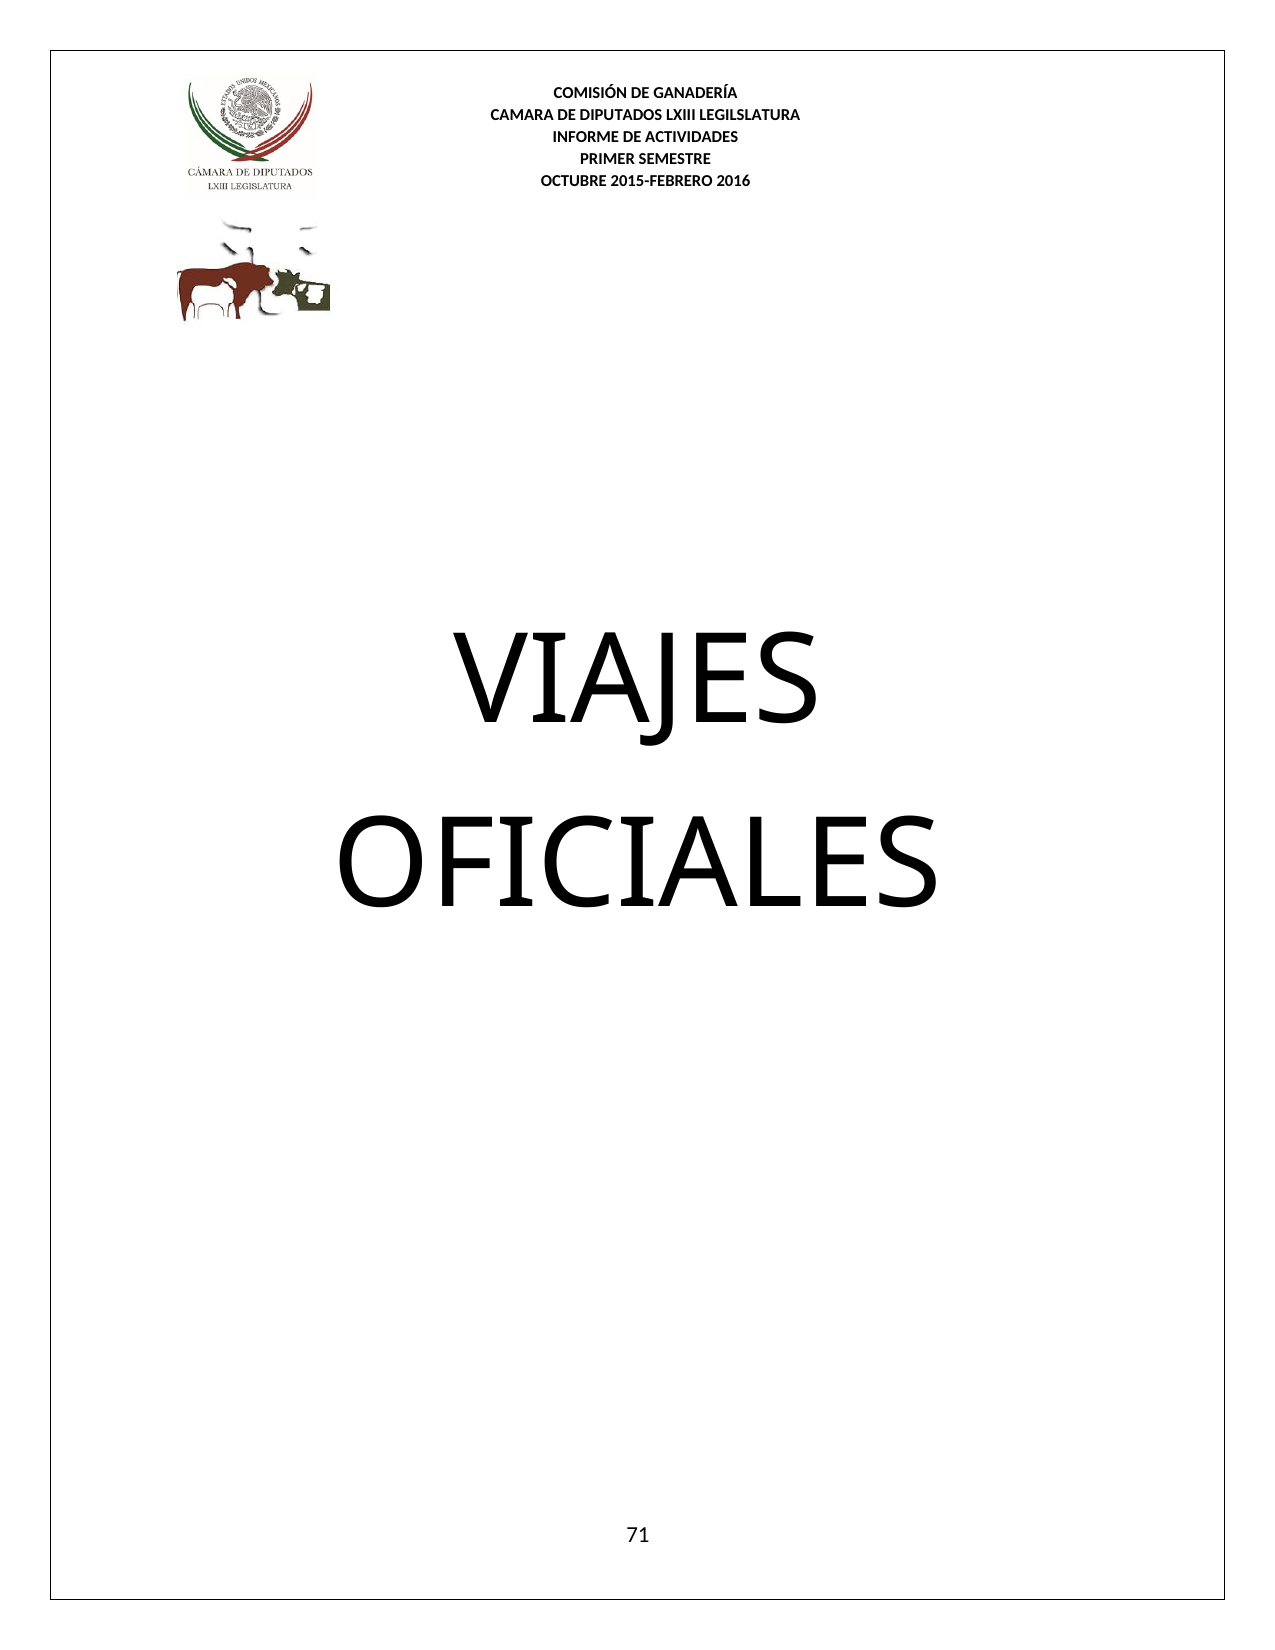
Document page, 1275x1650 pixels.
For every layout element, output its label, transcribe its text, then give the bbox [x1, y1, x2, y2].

text VIAJES OFICIALES [177, 589, 1098, 943]
picture [177, 73, 338, 325]
